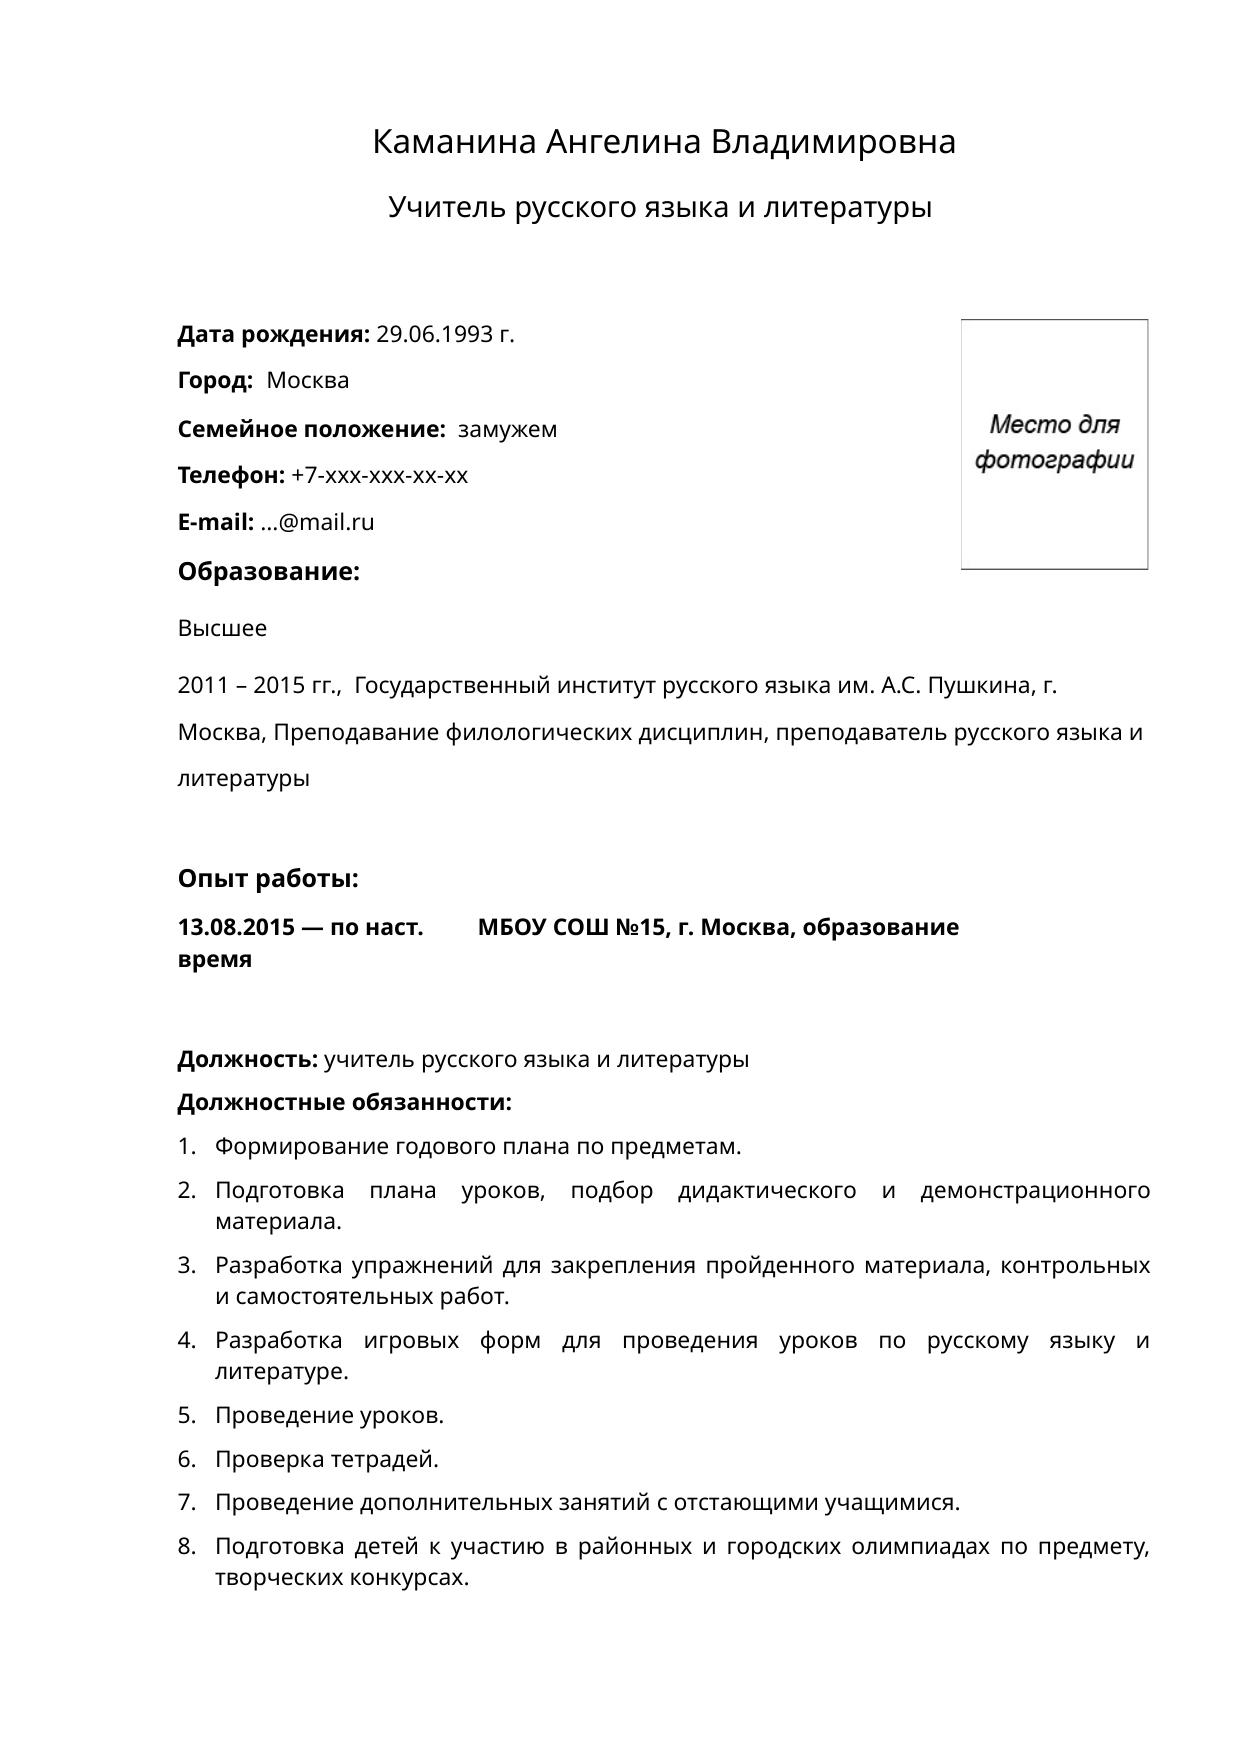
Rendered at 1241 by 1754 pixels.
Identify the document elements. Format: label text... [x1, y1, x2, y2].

table_header МБОУ СОШ №15, г. Москва, образование [466, 911, 1163, 999]
list Проведение дополнительных занятий с отстающими учащимися. [177, 1486, 1152, 1517]
text Семейное положение: замужем [177, 413, 961, 444]
text Телефон: +7-xxx-xxx-xx-xx [177, 459, 961, 491]
list Разработка игровых форм для проведения уроков по русскому языку и литературе. [177, 1324, 1152, 1386]
list Проведение уроков. [177, 1399, 1152, 1430]
text Город: Москва [177, 364, 961, 396]
text Дата рождения: 29.06.1993 г. [177, 317, 1152, 349]
list Подготовка плана уроков, подбор дидактического и демонстрационного материала. [177, 1174, 1152, 1236]
list Подготовка детей к участию в районных и городских олимпиадах по предмету, творческих конкурсах. [177, 1530, 1152, 1592]
text Высшее [177, 612, 1152, 643]
text 2011 – 2015 гг., Государственный институт русского языка им. А.С. Пушкина, г. Москва, Преподавание филологических дисциплин, преподаватель русского языка и литературы [177, 668, 1152, 793]
list Формирование годового плана по предметам. [177, 1130, 1152, 1161]
text Учитель русского языка и литературы [177, 186, 1152, 269]
text E-mail: …@mail.ru [177, 506, 961, 538]
table_header 13.08.2015 — по наст. время [166, 911, 466, 999]
text Каманина Ангелина Владимировна [177, 118, 1152, 163]
text Опыт работы: [177, 860, 1152, 894]
list Проверка тетрадей. [177, 1442, 1152, 1474]
text Должностные обязанности: [177, 1086, 1152, 1117]
text Должность: учитель русского языка и литературы [177, 1042, 1152, 1074]
text Образование: [177, 553, 1152, 587]
list Разработка упражнений для закрепления пройденного материала, контрольных и самостоятельных работ. [177, 1249, 1152, 1311]
picture [961, 319, 1149, 570]
